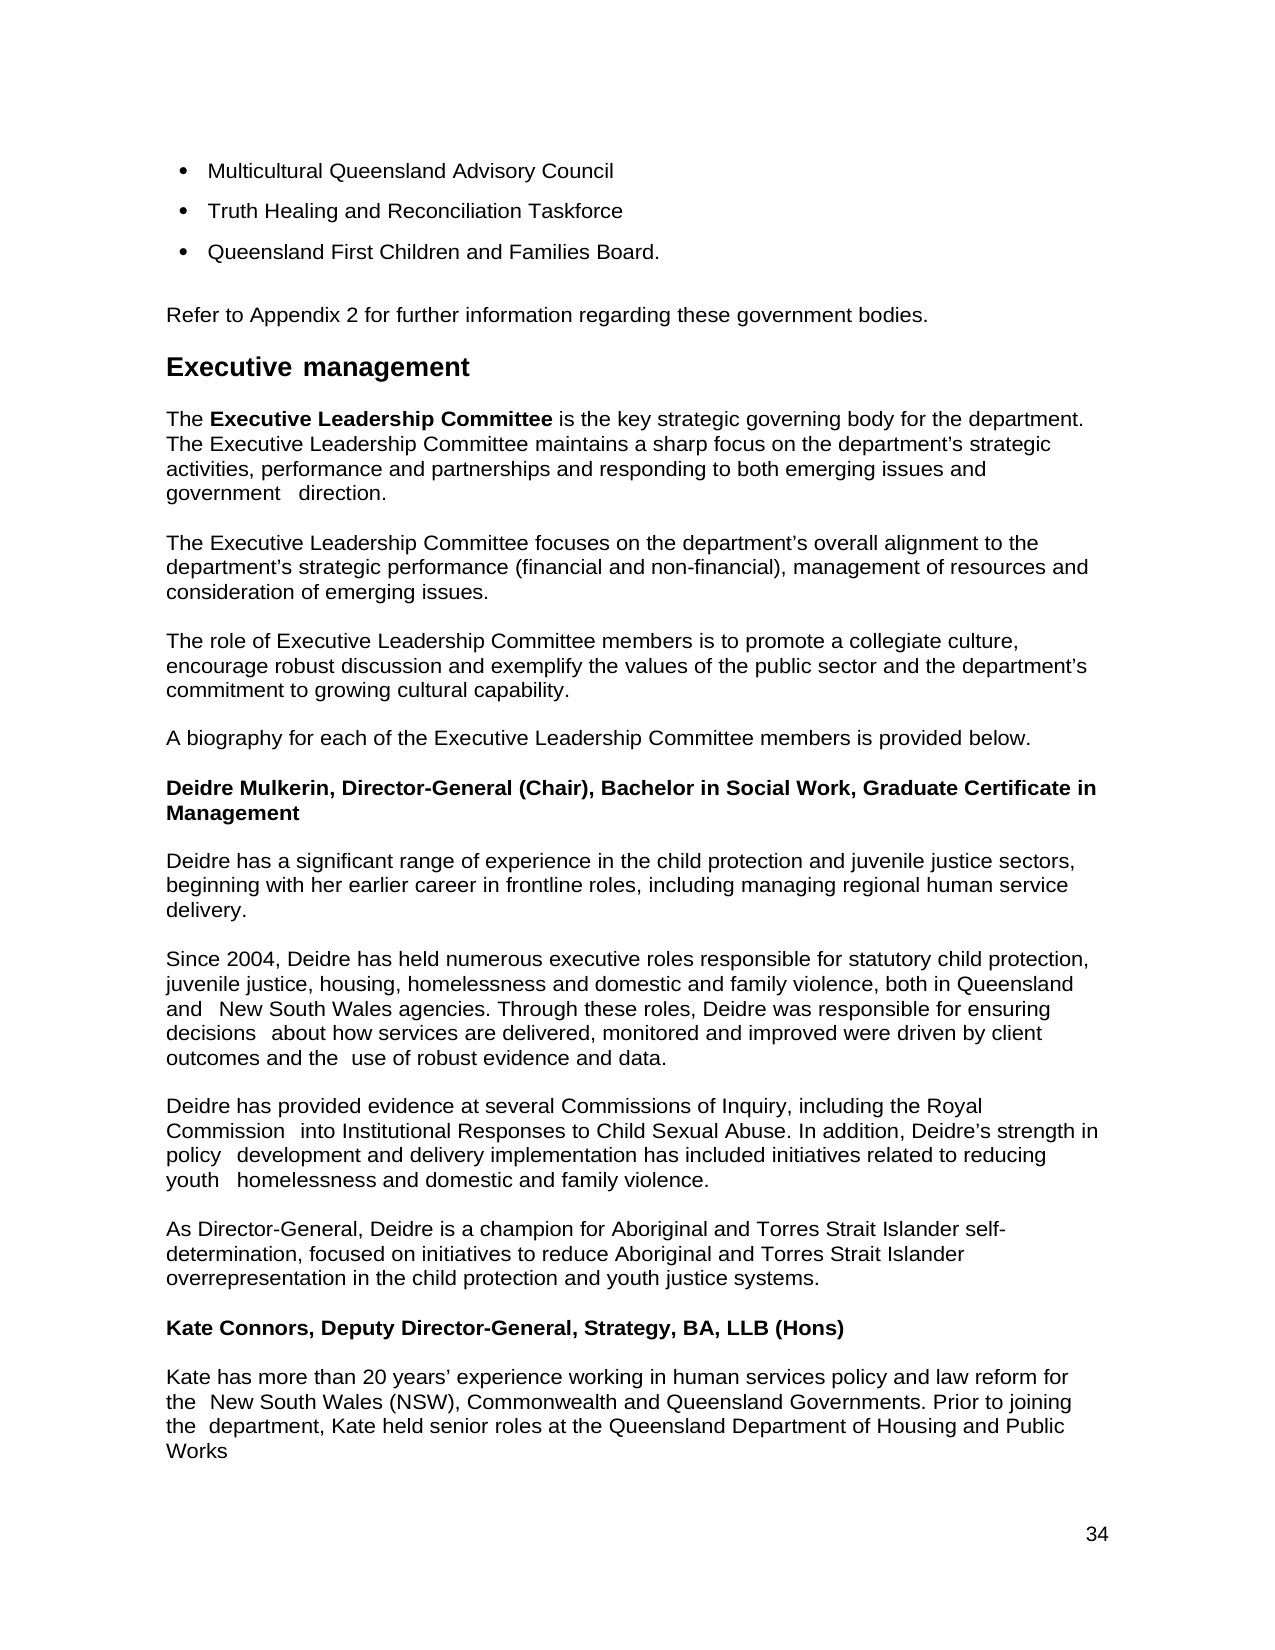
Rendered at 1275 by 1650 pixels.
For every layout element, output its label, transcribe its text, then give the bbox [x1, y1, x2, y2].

text Refer to Appendix 2 for further information regarding these government bodies. [166, 302, 1121, 326]
text Deidre has a significant range of experience in the child protection and juvenile justice sectors, beginning with her earlier career in frontline roles, including managing regional human service delivery. [166, 849, 1102, 922]
text A biography for each of the Executive Leadership Committee members is provided below. [166, 726, 1121, 750]
text Deidre has provided evidence at several Commissions of Inquiry, including the Royal Commission into Institutional Responses to Child Sexual Abuse. In addition, Deidre’s strength in policy development and delivery implementation has included initiatives related to reducing youth homelessness and domestic and family violence. [166, 1094, 1102, 1192]
text As Director-General, Deidre is a champion for Aboriginal and Torres Strait Islander self- determination, focused on initiatives to reduce Aboriginal and Torres Strait Islander overrepresentation in the child protection and youth justice systems. [166, 1217, 1047, 1290]
text Kate has more than 20 years’ experience working in human services policy and law reform for the New South Wales (NSW), Commonwealth and Queensland Governments. Prior to joining the department, Kate held senior roles at the Queensland Department of Housing and Public Works [166, 1365, 1102, 1463]
subtitle Deidre Mulkerin, Director-General (Chair), Bachelor in Social Work, Graduate Certificate in Management [166, 776, 1102, 824]
text The Executive Leadership Committee focuses on the department’s overall alignment to the department’s strategic performance (financial and non-financial), management of resources and consideration of emerging issues. [166, 530, 1102, 603]
list Multicultural Queensland Advisory Council [179, 159, 1121, 183]
subtitle Kate Connors, Deputy Director-General, Strategy, BA, LLB (Hons) [166, 1315, 1121, 1339]
text The role of Executive Leadership Committee members is to promote a collegiate culture, encourage robust discussion and exemplify the values of the public sector and the department’s commitment to growing cultural capability. [166, 629, 1102, 702]
text Since 2004, Deidre has held numerous executive roles responsible for statutory child protection, juvenile justice, housing, homelessness and domestic and family violence, both in Queensland and New South Wales agencies. Through these roles, Deidre was responsible for ensuring decisions about how services are delivered, monitored and improved were driven by client outcomes and the use of robust evidence and data. [166, 947, 1101, 1069]
subtitle Executive management [166, 351, 1121, 382]
list Queensland First Children and Families Board. [179, 239, 1121, 264]
list Truth Healing and Reconciliation Taskforce [179, 199, 1121, 223]
text The Executive Leadership Committee is the key strategic governing body for the department. The Executive Leadership Committee maintains a sharp focus on the department’s strategic activities, performance and partnerships and responding to both emerging issues and government direction. [166, 407, 1102, 505]
